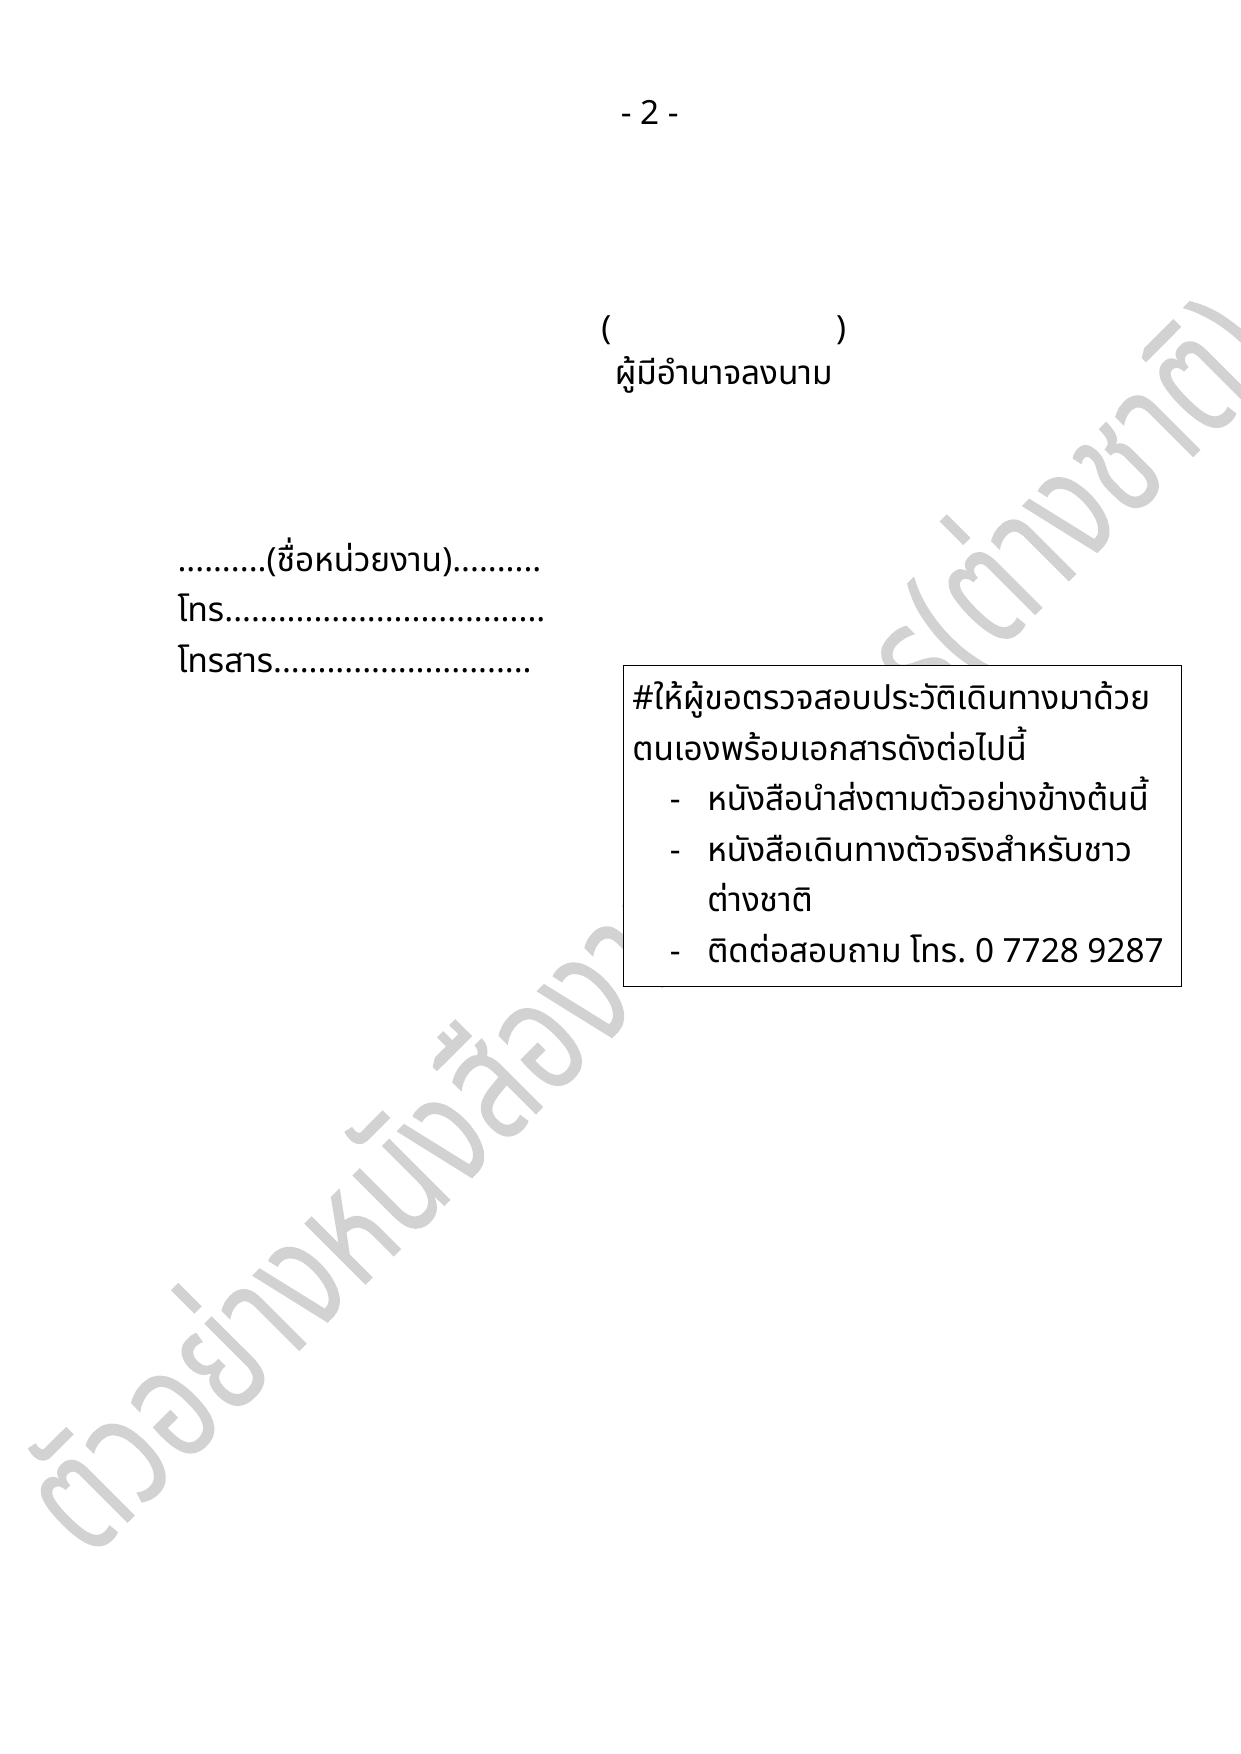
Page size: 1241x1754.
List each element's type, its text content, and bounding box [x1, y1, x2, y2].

text ( ) [177, 303, 1122, 349]
text โทร.................................... [177, 586, 1122, 637]
text ผู้มีอำนาจลงนาม [177, 349, 1122, 399]
list โทรสาร............................. [177, 637, 1122, 687]
text ..........(ชื่อหน่วยงาน).......... [177, 536, 1122, 586]
